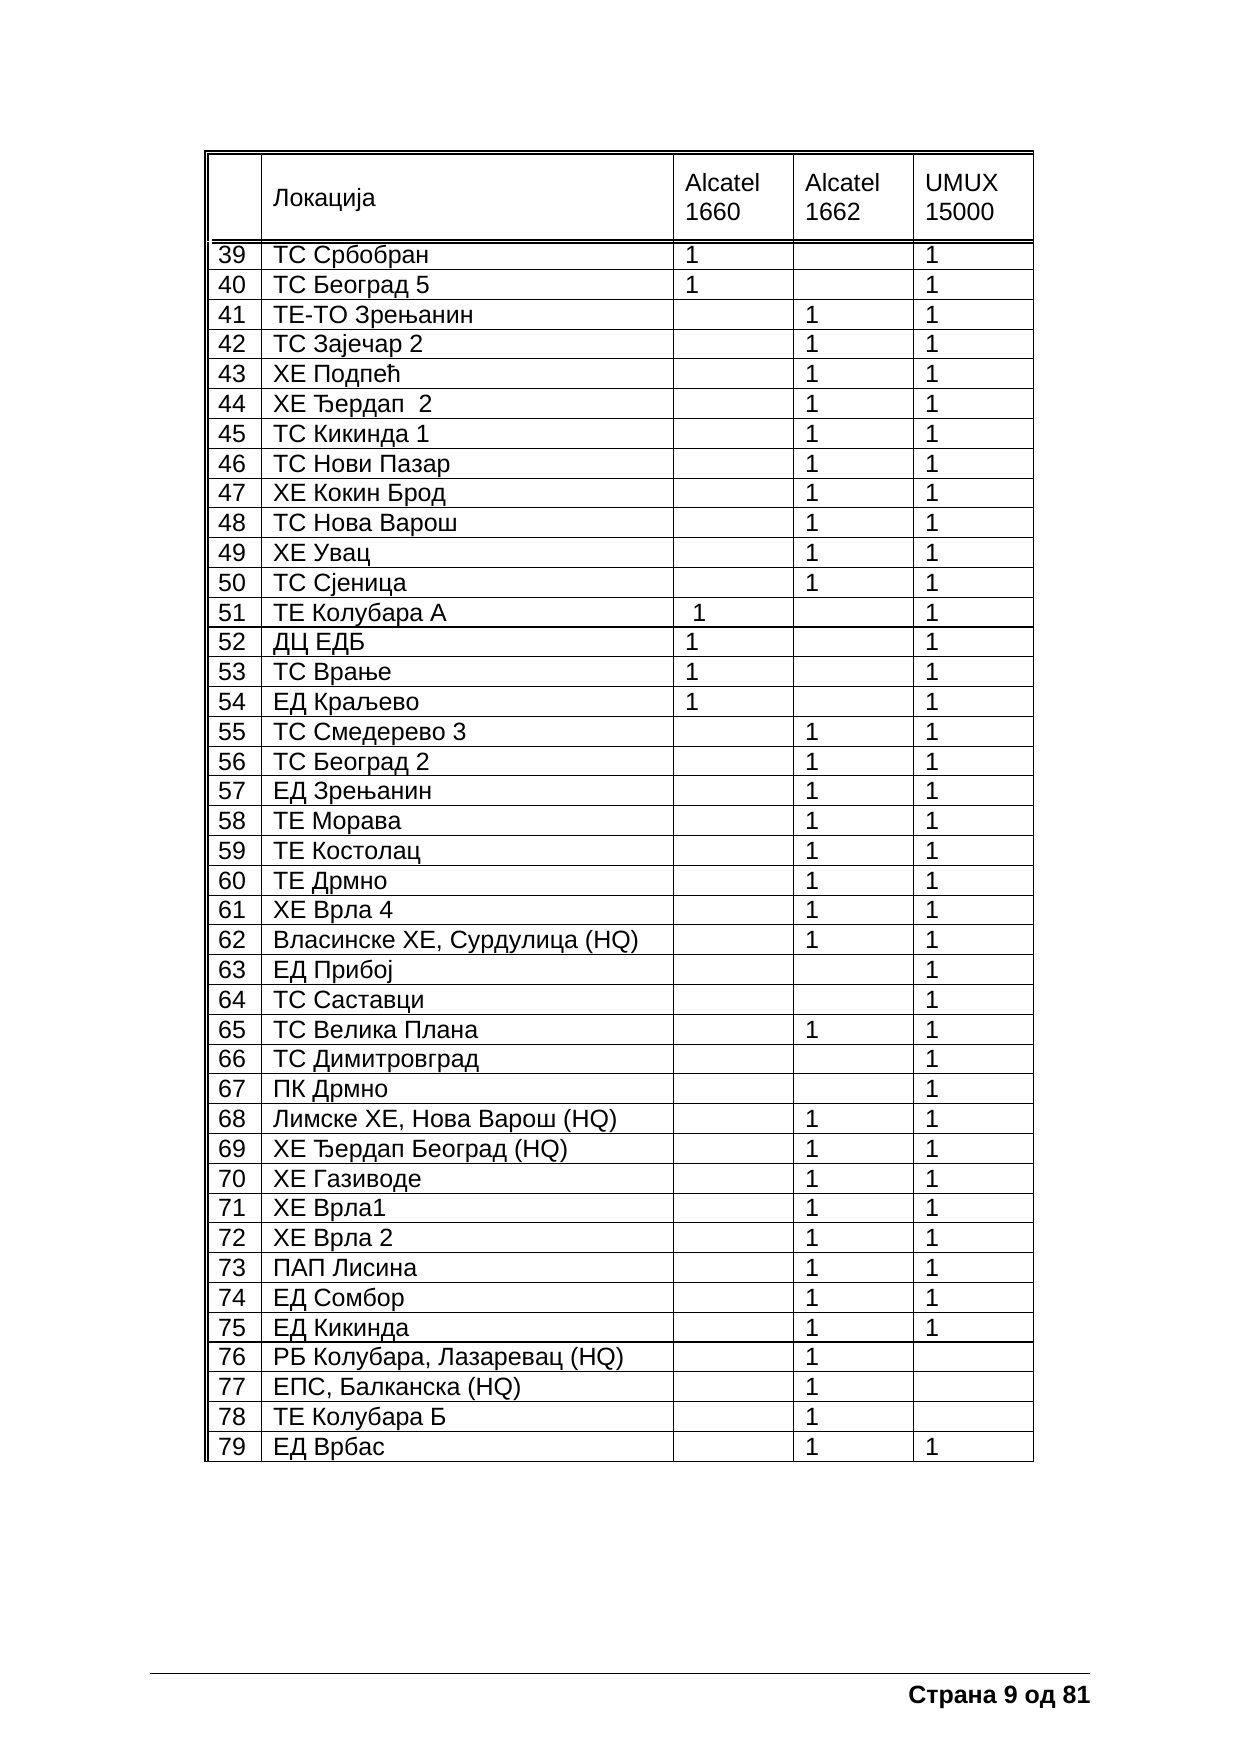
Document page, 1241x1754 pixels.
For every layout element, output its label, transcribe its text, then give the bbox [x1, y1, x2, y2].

table_cell [674, 1074, 793, 1103]
table_cell 49 [209, 538, 261, 567]
table_cell 60 [209, 866, 261, 894]
table_cell [674, 1253, 793, 1282]
table_cell [674, 1343, 793, 1371]
table_cell 1 [914, 925, 1033, 954]
table_cell [674, 1045, 793, 1073]
table_cell 1 [794, 866, 913, 894]
table_cell [674, 1015, 793, 1043]
table_cell ЕД Прибој [262, 955, 673, 984]
table_cell 62 [209, 925, 261, 954]
table_cell 41 [209, 300, 261, 328]
table_cell 1 [794, 896, 913, 924]
table_cell 1 [914, 628, 1033, 656]
table_cell ХЕ Подпећ [262, 359, 673, 388]
table_cell ПК Дрмно [262, 1074, 673, 1103]
table_cell ЕД Врбас [262, 1432, 673, 1461]
table_cell ХЕ Врла 4 [262, 896, 673, 924]
table_cell ХЕ Ђердап Београд (HQ) [262, 1134, 673, 1163]
table_cell ЕД Кикинда [262, 1313, 673, 1341]
table_cell 55 [209, 717, 261, 746]
table_cell 1 [914, 806, 1033, 835]
table_cell 1 [914, 568, 1033, 597]
table_cell 53 [209, 657, 261, 686]
table_cell 66 [209, 1045, 261, 1073]
table_cell ТС Врање [262, 657, 673, 686]
table_cell ТС Београд 5 [262, 270, 673, 299]
table_cell 1 [914, 955, 1033, 984]
table_cell 54 [209, 687, 261, 716]
table_cell ХЕ Ђердап 2 [262, 389, 673, 418]
table_cell 56 [209, 747, 261, 775]
table_cell ТС Смедерево 3 [262, 717, 673, 746]
table_cell 1 [674, 657, 793, 686]
table_cell [674, 1134, 793, 1163]
table_cell 1 [914, 330, 1033, 358]
table_cell 43 [209, 359, 261, 388]
table_cell [674, 1402, 793, 1431]
table_cell [674, 1223, 793, 1252]
table_cell ЕПС, Балканска (HQ) [262, 1372, 673, 1401]
table_cell 1 [794, 806, 913, 835]
table_cell 68 [209, 1104, 261, 1133]
table_header [209, 155, 261, 239]
table_cell 1 [794, 1104, 913, 1133]
table_cell 1 [794, 479, 913, 507]
table_cell 1 [794, 1283, 913, 1312]
table_cell 1 [914, 1253, 1033, 1282]
table_cell [794, 270, 913, 299]
table_cell 1 [674, 687, 793, 716]
table_cell 1 [914, 1134, 1033, 1163]
table_cell 59 [209, 836, 261, 865]
table_cell [674, 389, 793, 418]
table_cell 52 [209, 628, 261, 656]
table_cell ТС Кикинда 1 [262, 419, 673, 448]
table_cell 1 [794, 717, 913, 746]
table_cell ТС Србобран [262, 244, 673, 269]
table_cell 1 [794, 1432, 913, 1461]
table_cell [674, 1164, 793, 1192]
table_cell 1 [794, 1402, 913, 1431]
table_cell [674, 419, 793, 448]
table_cell ТС Зајечар 2 [262, 330, 673, 358]
table_cell [794, 244, 913, 269]
table_cell 1 [914, 1313, 1033, 1341]
table_cell 1 [674, 628, 793, 656]
table_cell 46 [209, 449, 261, 477]
table_header Локација [262, 155, 673, 239]
table_header Alcatel 1660 [674, 155, 793, 239]
table_cell 73 [209, 1253, 261, 1282]
table_cell [674, 359, 793, 388]
table_cell [674, 449, 793, 477]
table_cell [674, 479, 793, 507]
table_cell [914, 1372, 1033, 1401]
table_cell 44 [209, 389, 261, 418]
table_cell ТЕ Колубара Б [262, 1402, 673, 1431]
table_cell [794, 598, 913, 626]
table_cell ТС Велика Плана [262, 1015, 673, 1043]
table_cell [674, 985, 793, 1014]
table_cell 1 [794, 1015, 913, 1043]
table_cell 1 [794, 1164, 913, 1192]
table_cell ЕД Краљево [262, 687, 673, 716]
table_cell [914, 1402, 1033, 1431]
table_cell 1 [674, 598, 793, 626]
table_cell 58 [209, 806, 261, 835]
table_cell 1 [794, 925, 913, 954]
table_cell 67 [209, 1074, 261, 1103]
table_cell 1 [914, 389, 1033, 418]
table_cell [674, 896, 793, 924]
table_cell 1 [914, 270, 1033, 299]
table_cell 72 [209, 1223, 261, 1252]
table_cell 1 [914, 419, 1033, 448]
table_cell [674, 508, 793, 537]
table_cell ТС Нова Варош [262, 508, 673, 537]
table_cell 69 [209, 1134, 261, 1163]
table_cell [674, 568, 793, 597]
table_cell 1 [914, 1074, 1033, 1103]
table_cell ТЕ Морава [262, 806, 673, 835]
table_cell 70 [209, 1164, 261, 1192]
table_cell ТЕ-ТО Зрењанин [262, 300, 673, 328]
table_cell 74 [209, 1283, 261, 1312]
table_cell 71 [209, 1194, 261, 1222]
table_cell 1 [794, 538, 913, 567]
table_cell 1 [914, 985, 1033, 1014]
table_cell ТЕ Дрмно [262, 866, 673, 894]
table_cell 1 [794, 1223, 913, 1252]
table_cell 40 [209, 270, 261, 299]
table_cell 1 [794, 1343, 913, 1371]
table_cell 1 [794, 508, 913, 537]
table_cell [674, 776, 793, 805]
table_cell 1 [794, 1253, 913, 1282]
table_cell 1 [794, 1194, 913, 1222]
table_cell [794, 985, 913, 1014]
table_cell [674, 747, 793, 775]
table_cell [794, 1045, 913, 1073]
table_cell ТС Димитровград [262, 1045, 673, 1073]
table_cell 75 [209, 1313, 261, 1341]
table_cell [674, 330, 793, 358]
table_cell ЕД Зрењанин [262, 776, 673, 805]
table_cell 61 [209, 896, 261, 924]
table_cell ТС Нови Пазар [262, 449, 673, 477]
table_cell 1 [794, 1372, 913, 1401]
table_cell 48 [209, 508, 261, 537]
table_cell ПАП Лисина [262, 1253, 673, 1282]
table_cell 79 [209, 1432, 261, 1461]
table_cell 1 [794, 776, 913, 805]
table_cell 1 [794, 747, 913, 775]
table_cell ХЕ Газиводе [262, 1164, 673, 1192]
table_cell 1 [674, 244, 793, 269]
table_cell 1 [794, 300, 913, 328]
table_cell ДЦ ЕДБ [262, 628, 673, 656]
table_cell 1 [794, 449, 913, 477]
table_cell [674, 1432, 793, 1461]
table_cell 1 [914, 359, 1033, 388]
table_cell 78 [209, 1402, 261, 1431]
table_cell [674, 955, 793, 984]
table_cell 1 [794, 1134, 913, 1163]
table_cell 1 [914, 896, 1033, 924]
table_cell [674, 1104, 793, 1133]
table_cell [794, 1074, 913, 1103]
table_cell 39 [207, 239, 261, 269]
table_cell 1 [914, 717, 1033, 746]
table_cell [914, 1343, 1033, 1371]
table_cell [674, 836, 793, 865]
table_cell ХЕ Врла1 [262, 1194, 673, 1222]
table_cell Власинске ХЕ, Сурдулица (HQ) [262, 925, 673, 954]
table_cell 47 [209, 479, 261, 507]
table_cell 1 [914, 1283, 1033, 1312]
table_cell 1 [914, 479, 1033, 507]
table_cell 63 [209, 955, 261, 984]
table_cell 1 [674, 270, 793, 299]
table_cell 42 [209, 330, 261, 358]
table_cell 64 [209, 985, 261, 1014]
table_cell 1 [794, 836, 913, 865]
table_cell 1 [794, 330, 913, 358]
table_cell [674, 866, 793, 894]
table_cell 1 [914, 598, 1033, 626]
table_cell 1 [914, 1104, 1033, 1133]
table_cell 1 [914, 1045, 1033, 1073]
table_cell 1 [914, 244, 1033, 269]
table_cell 1 [914, 776, 1033, 805]
table_cell 1 [794, 568, 913, 597]
table_cell ЕД Сомбор [262, 1283, 673, 1312]
table_cell [674, 538, 793, 567]
table_cell 1 [794, 1313, 913, 1341]
table_cell 1 [794, 359, 913, 388]
table_cell [674, 925, 793, 954]
table_cell 77 [209, 1372, 261, 1401]
table_cell 51 [209, 598, 261, 626]
table_cell 45 [209, 419, 261, 448]
table_cell ТС Београд 2 [262, 747, 673, 775]
table_cell 1 [914, 300, 1033, 328]
table_cell Лимске ХЕ, Нова Варош (HQ) [262, 1104, 673, 1133]
table_cell ХЕ Врла 2 [262, 1223, 673, 1252]
table_cell 57 [209, 776, 261, 805]
table_cell [674, 1313, 793, 1341]
table_cell [674, 806, 793, 835]
table_cell 1 [914, 1223, 1033, 1252]
table_cell 1 [794, 389, 913, 418]
table_cell [674, 1372, 793, 1401]
table_cell РБ Колубара, Лазаревац (HQ) [262, 1343, 673, 1371]
table_cell ХЕ Увац [262, 538, 673, 567]
table_cell 1 [914, 1015, 1033, 1043]
table_cell 1 [914, 657, 1033, 686]
table_cell 1 [914, 866, 1033, 894]
table_cell 1 [914, 836, 1033, 865]
table_cell 1 [914, 747, 1033, 775]
table_cell 65 [209, 1015, 261, 1043]
table_cell [794, 687, 913, 716]
table_cell 1 [914, 687, 1033, 716]
table_cell 1 [914, 1432, 1033, 1461]
table_cell 1 [914, 1164, 1033, 1192]
table_cell ТС Саставци [262, 985, 673, 1014]
table_cell 1 [794, 419, 913, 448]
table_cell ХЕ Кокин Брод [262, 479, 673, 507]
table_cell ТЕ Костолац [262, 836, 673, 865]
table_cell 50 [209, 568, 261, 597]
table_cell 1 [914, 508, 1033, 537]
table_cell ТЕ Колубара А [262, 598, 673, 626]
table_cell 76 [209, 1343, 261, 1371]
table_cell [674, 1283, 793, 1312]
table_cell [794, 628, 913, 656]
table_header UMUX 15000 [914, 155, 1033, 239]
table_cell [674, 1194, 793, 1222]
table_cell [794, 657, 913, 686]
table_cell 1 [914, 449, 1033, 477]
table_cell 1 [914, 1194, 1033, 1222]
table_cell [674, 717, 793, 746]
table_cell [674, 300, 793, 328]
table_cell 1 [914, 538, 1033, 567]
table_cell ТС Сјеница [262, 568, 673, 597]
table_cell [794, 955, 913, 984]
table_header Alcatel 1662 [794, 155, 913, 239]
